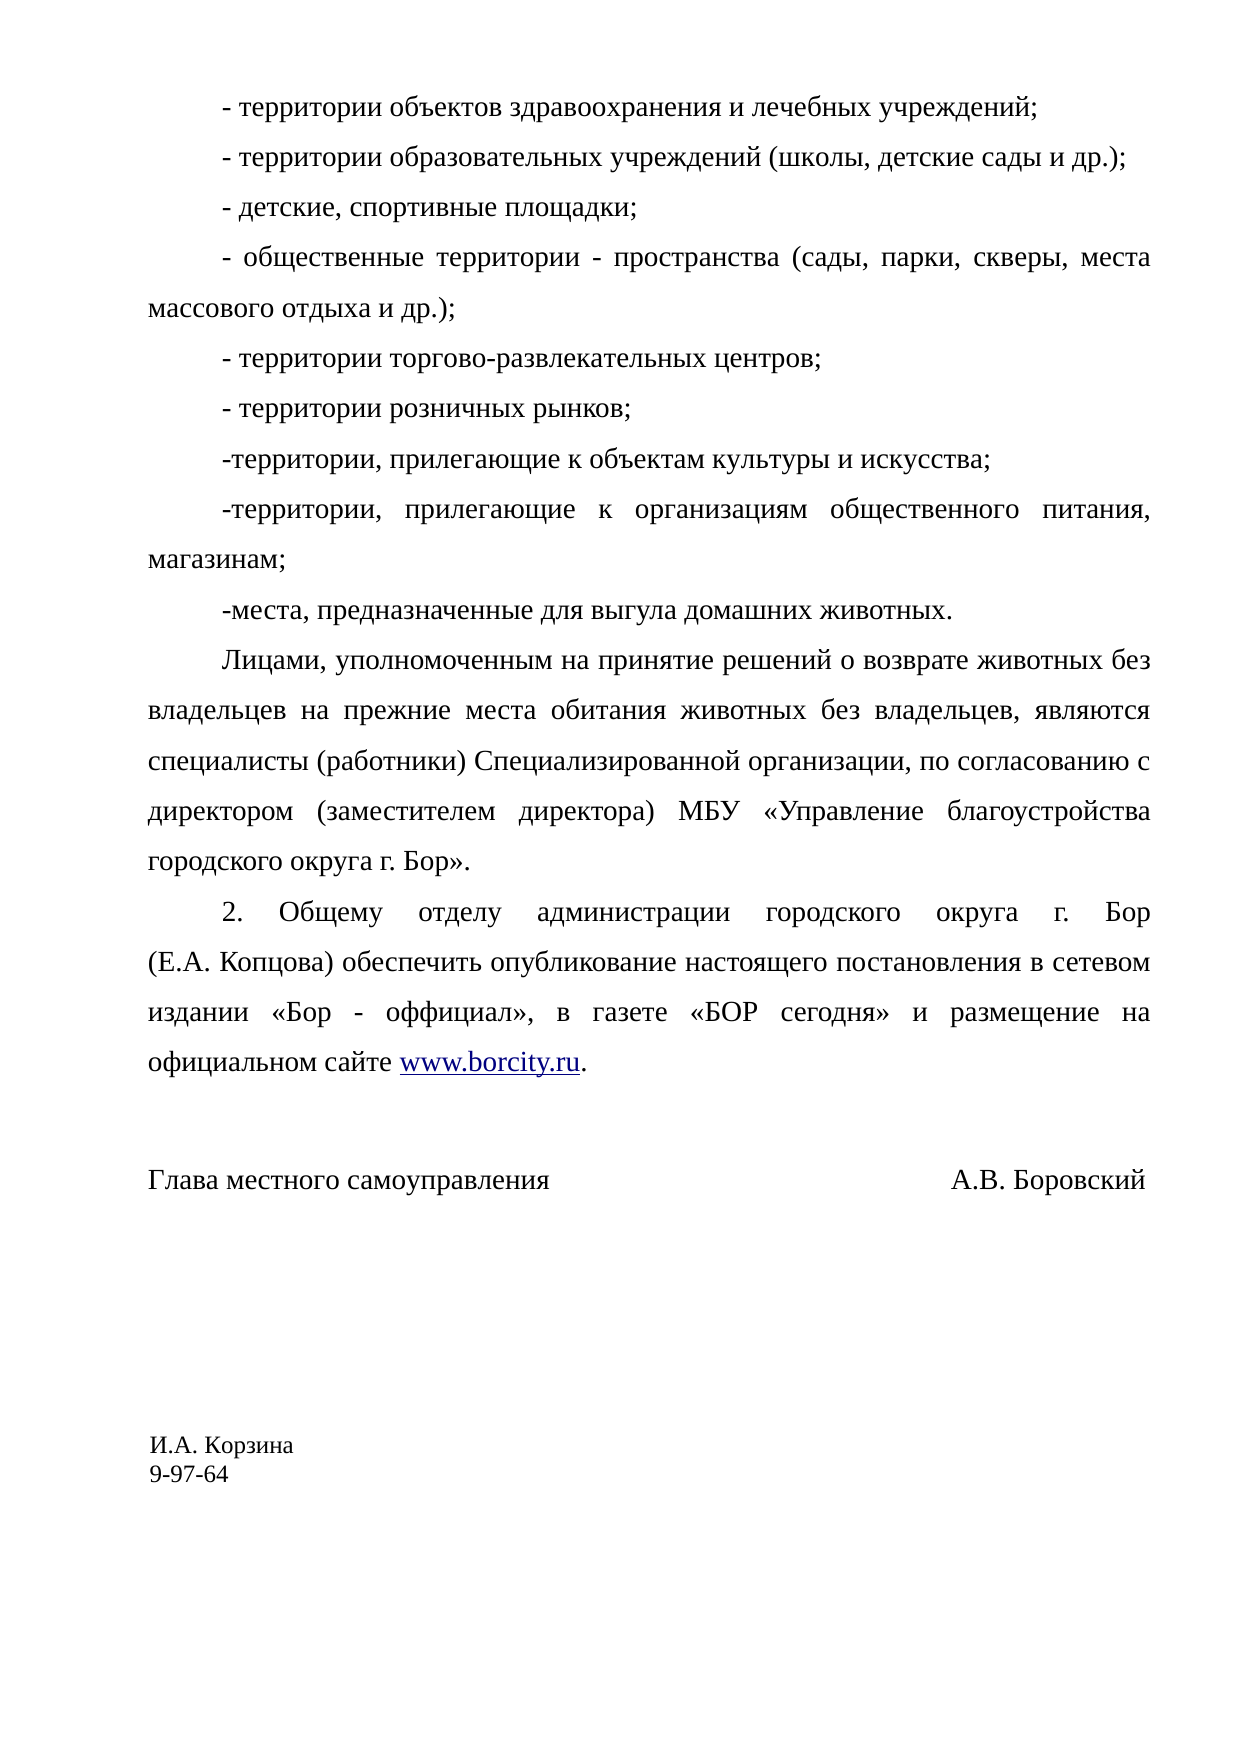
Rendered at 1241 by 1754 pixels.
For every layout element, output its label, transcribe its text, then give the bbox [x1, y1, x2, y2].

list - общественные территории - пространства (сады, парки, скверы, места массового отдыха и др.); [148, 239, 1152, 323]
list - территории образовательных учреждений (школы, детские сады и др.); [148, 139, 1152, 172]
list - детские, спортивные площадки; [148, 189, 1152, 223]
text Глава местного самоуправления А.В. Боровский [148, 1162, 1152, 1196]
subtitle -места, предназначенные для выгула домашних животных. [148, 592, 1152, 625]
text 2. Общему отделу администрации городского округа г. Бор (Е.А. Копцова) обеспечить опубликование настоящего постановления в сетевом издании «Бор - оффициал», в газете «БОР сегодня» и размещение на официальном сайте www.borcity.ru. [148, 894, 1152, 1078]
subtitle -территории, прилегающие к объектам культуры и искусства; [148, 441, 1152, 474]
list - территории розничных рынков; [148, 391, 1152, 424]
text Лицами, уполномоченным на принятие решений о возврате животных без владельцев на прежние места обитания животных без владельцев, являются специалисты (работники) Специализированной организации, по согласованию с директором (заместителем директора) МБУ «Управление благоустройства городского округа г. Бор». [148, 642, 1152, 877]
subtitle -территории, прилегающие к организациям общественного питания, магазинам; [148, 491, 1152, 575]
text И.А. Корзина [149, 1430, 1152, 1459]
list - территории объектов здравоохранения и лечебных учреждений; [148, 89, 1152, 122]
list - территории торгово-развлекательных центров; [148, 340, 1152, 374]
text 9-97-64 [149, 1459, 1152, 1488]
